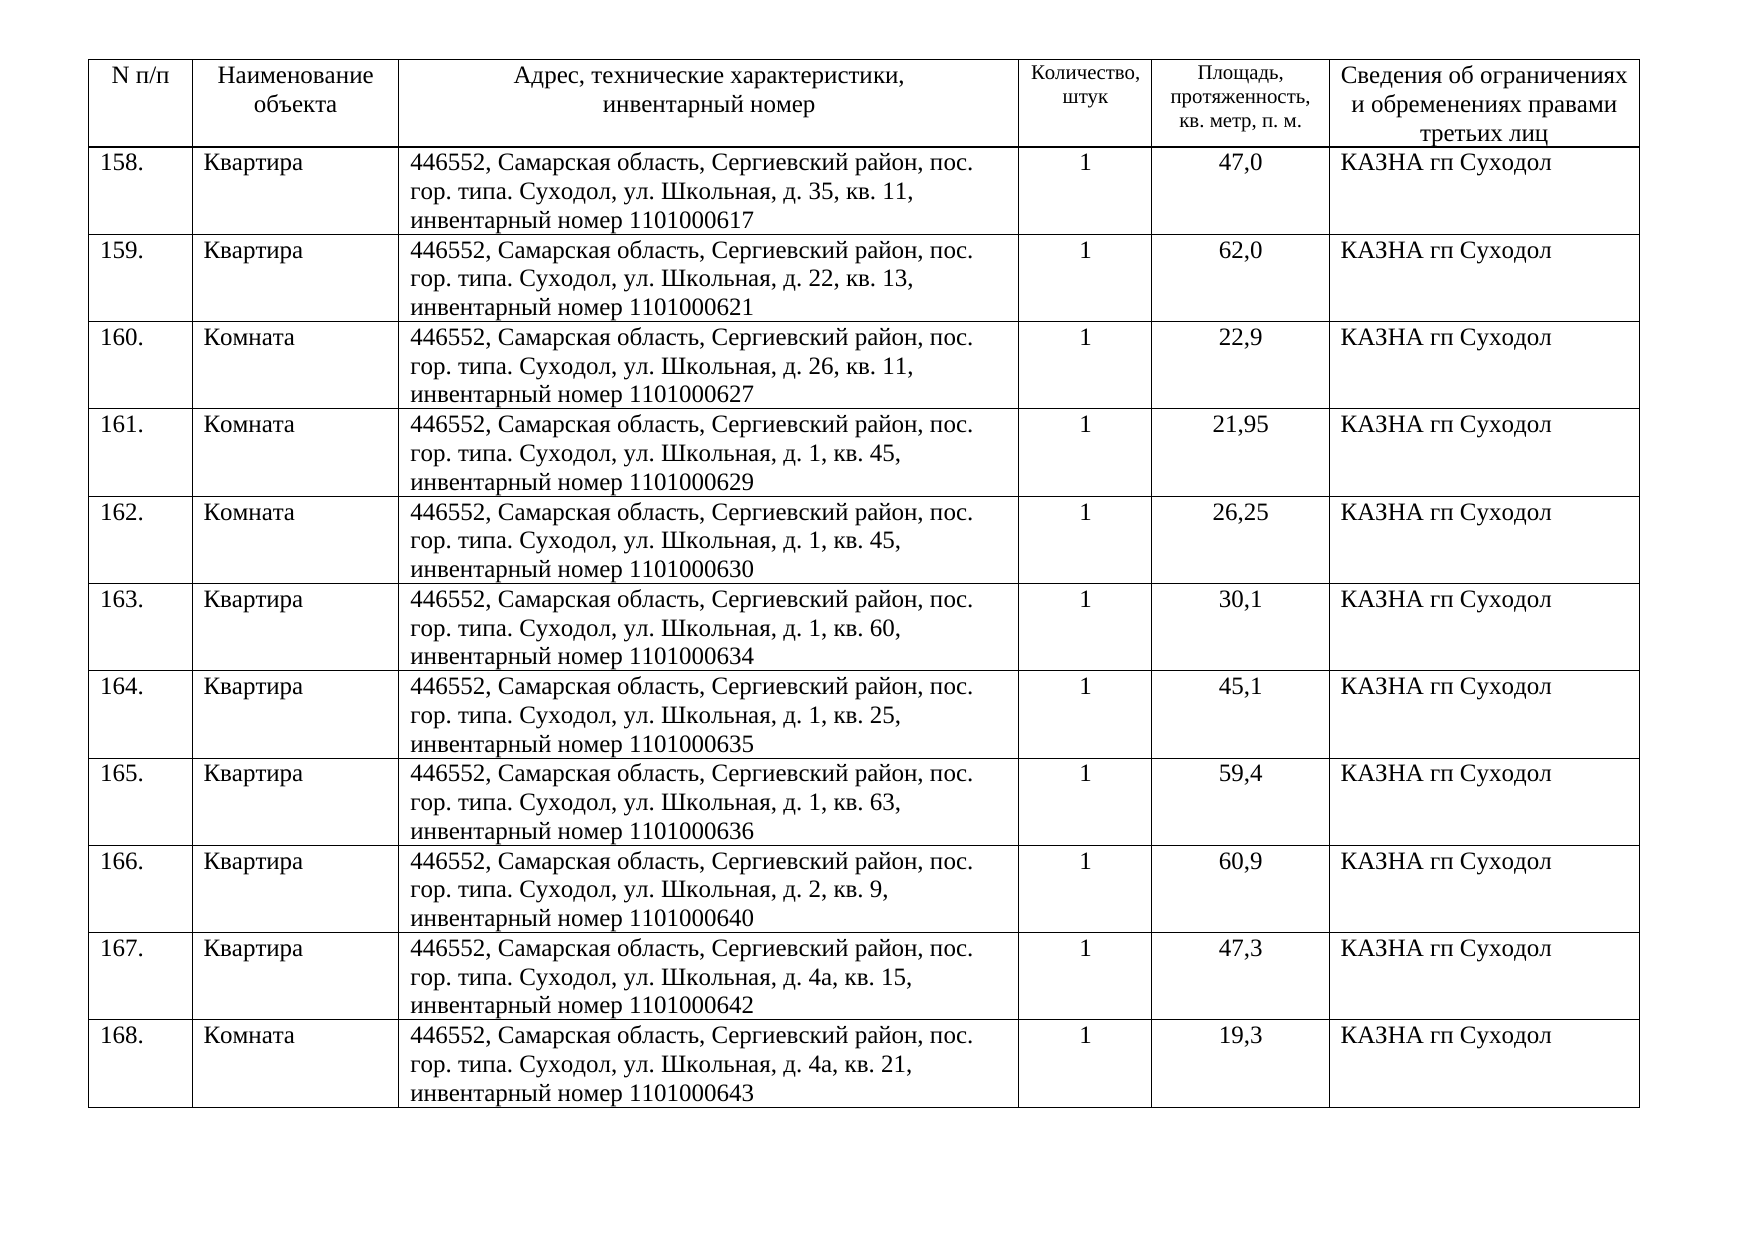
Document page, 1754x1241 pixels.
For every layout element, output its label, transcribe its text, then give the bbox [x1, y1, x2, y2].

table_cell [89, 322, 192, 408]
table_cell 1 [1019, 148, 1151, 234]
table_cell 45,1 [1152, 671, 1329, 757]
table_cell КАЗНА гп Суходол [1330, 1020, 1639, 1107]
table_cell 1 [1019, 671, 1151, 757]
table_cell 19,3 [1152, 1020, 1329, 1107]
table_cell КАЗНА гп Суходол [1330, 933, 1639, 1019]
table_cell 59,4 [1152, 759, 1329, 845]
table_cell 60,9 [1152, 846, 1329, 932]
table_cell 1 [1019, 235, 1151, 321]
table_header Количество, штук [1019, 60, 1151, 146]
table_cell 1 [1019, 322, 1151, 408]
table_cell 446552, Самарская область, Сергиевский район, пос. гор. типа. Суходол, ул. Школьная, д. 26, кв. 11, инвентарный номер 1101000627 [399, 322, 1018, 408]
table_cell Комната [193, 497, 398, 583]
table_cell Квартира [193, 671, 398, 757]
table_cell КАЗНА гп Суходол [1330, 846, 1639, 932]
table_cell 22,9 [1152, 322, 1329, 408]
table_cell [89, 409, 192, 496]
table_cell 446552, Самарская область, Сергиевский район, пос. гор. типа. Суходол, ул. Школьная, д. 22, кв. 13, инвентарный номер 1101000621 [399, 235, 1018, 321]
table_cell КАЗНА гп Суходол [1330, 409, 1639, 496]
table_cell Комната [193, 322, 398, 408]
table_cell 30,1 [1152, 584, 1329, 670]
table_cell 446552, Самарская область, Сергиевский район, пос. гор. типа. Суходол, ул. Школьная, д. 2, кв. 9, инвентарный номер 1101000640 [399, 846, 1018, 932]
table_cell [89, 148, 192, 234]
table_cell 1 [1019, 497, 1151, 583]
table_header Адрес, технические характеристики, инвентарный номер [399, 60, 1018, 146]
table_cell [89, 1020, 192, 1107]
table_cell Квартира [193, 584, 398, 670]
table_cell Квартира [193, 235, 398, 321]
table_cell КАЗНА гп Суходол [1330, 322, 1639, 408]
table_cell Квартира [193, 846, 398, 932]
table_cell 1 [1019, 846, 1151, 932]
table_cell 47,3 [1152, 933, 1329, 1019]
table_header Площадь, протяженность, кв. метр, п. м. [1152, 60, 1329, 146]
table_cell 446552, Самарская область, Сергиевский район, пос. гор. типа. Суходол, ул. Школьная, д. 4а, кв. 15, инвентарный номер 1101000642 [399, 933, 1018, 1019]
table_header N п/п [89, 60, 192, 146]
table_cell [89, 584, 192, 670]
table_cell 446552, Самарская область, Сергиевский район, пос. гор. типа. Суходол, ул. Школьная, д. 35, кв. 11, инвентарный номер 1101000617 [399, 148, 1018, 234]
table_cell КАЗНА гп Суходол [1330, 584, 1639, 670]
table_cell 446552, Самарская область, Сергиевский район, пос. гор. типа. Суходол, ул. Школьная, д. 1, кв. 45, инвентарный номер 1101000630 [399, 497, 1018, 583]
table_cell КАЗНА гп Суходол [1330, 497, 1639, 583]
table_cell КАЗНА гп Суходол [1330, 671, 1639, 757]
table_cell 446552, Самарская область, Сергиевский район, пос. гор. типа. Суходол, ул. Школьная, д. 1, кв. 25, инвентарный номер 1101000635 [399, 671, 1018, 757]
table_header Наименование объекта [193, 60, 398, 146]
table_cell Комната [193, 1020, 398, 1107]
table_cell [89, 235, 192, 321]
table_cell КАЗНА гп Суходол [1330, 759, 1639, 845]
table_cell [89, 933, 192, 1019]
table_cell 446552, Самарская область, Сергиевский район, пос. гор. типа. Суходол, ул. Школьная, д. 1, кв. 45, инвентарный номер 1101000629 [399, 409, 1018, 496]
table_header Сведения об ограничениях и обременениях правами третьих лиц [1330, 60, 1639, 146]
table_cell 1 [1019, 409, 1151, 496]
table_cell КАЗНА гп Суходол [1330, 235, 1639, 321]
table_cell Квартира [193, 148, 398, 234]
table_cell 1 [1019, 933, 1151, 1019]
table_cell 1 [1019, 759, 1151, 845]
table_cell Комната [193, 409, 398, 496]
table_cell 21,95 [1152, 409, 1329, 496]
table_cell [89, 497, 192, 583]
table_cell [89, 759, 192, 845]
table_cell [89, 846, 192, 932]
table_cell 47,0 [1152, 148, 1329, 234]
table_cell 62,0 [1152, 235, 1329, 321]
table_cell 26,25 [1152, 497, 1329, 583]
table_cell Квартира [193, 933, 398, 1019]
table_cell 1 [1019, 584, 1151, 670]
table_cell 446552, Самарская область, Сергиевский район, пос. гор. типа. Суходол, ул. Школьная, д. 1, кв. 63, инвентарный номер 1101000636 [399, 759, 1018, 845]
table_cell 446552, Самарская область, Сергиевский район, пос. гор. типа. Суходол, ул. Школьная, д. 1, кв. 60, инвентарный номер 1101000634 [399, 584, 1018, 670]
table_cell [89, 671, 192, 757]
table_cell КАЗНА гп Суходол [1330, 148, 1639, 234]
table_cell Квартира [193, 759, 398, 845]
table_cell 446552, Самарская область, Сергиевский район, пос. гор. типа. Суходол, ул. Школьная, д. 4а, кв. 21, инвентарный номер 1101000643 [399, 1020, 1018, 1107]
table_cell 1 [1019, 1020, 1151, 1107]
